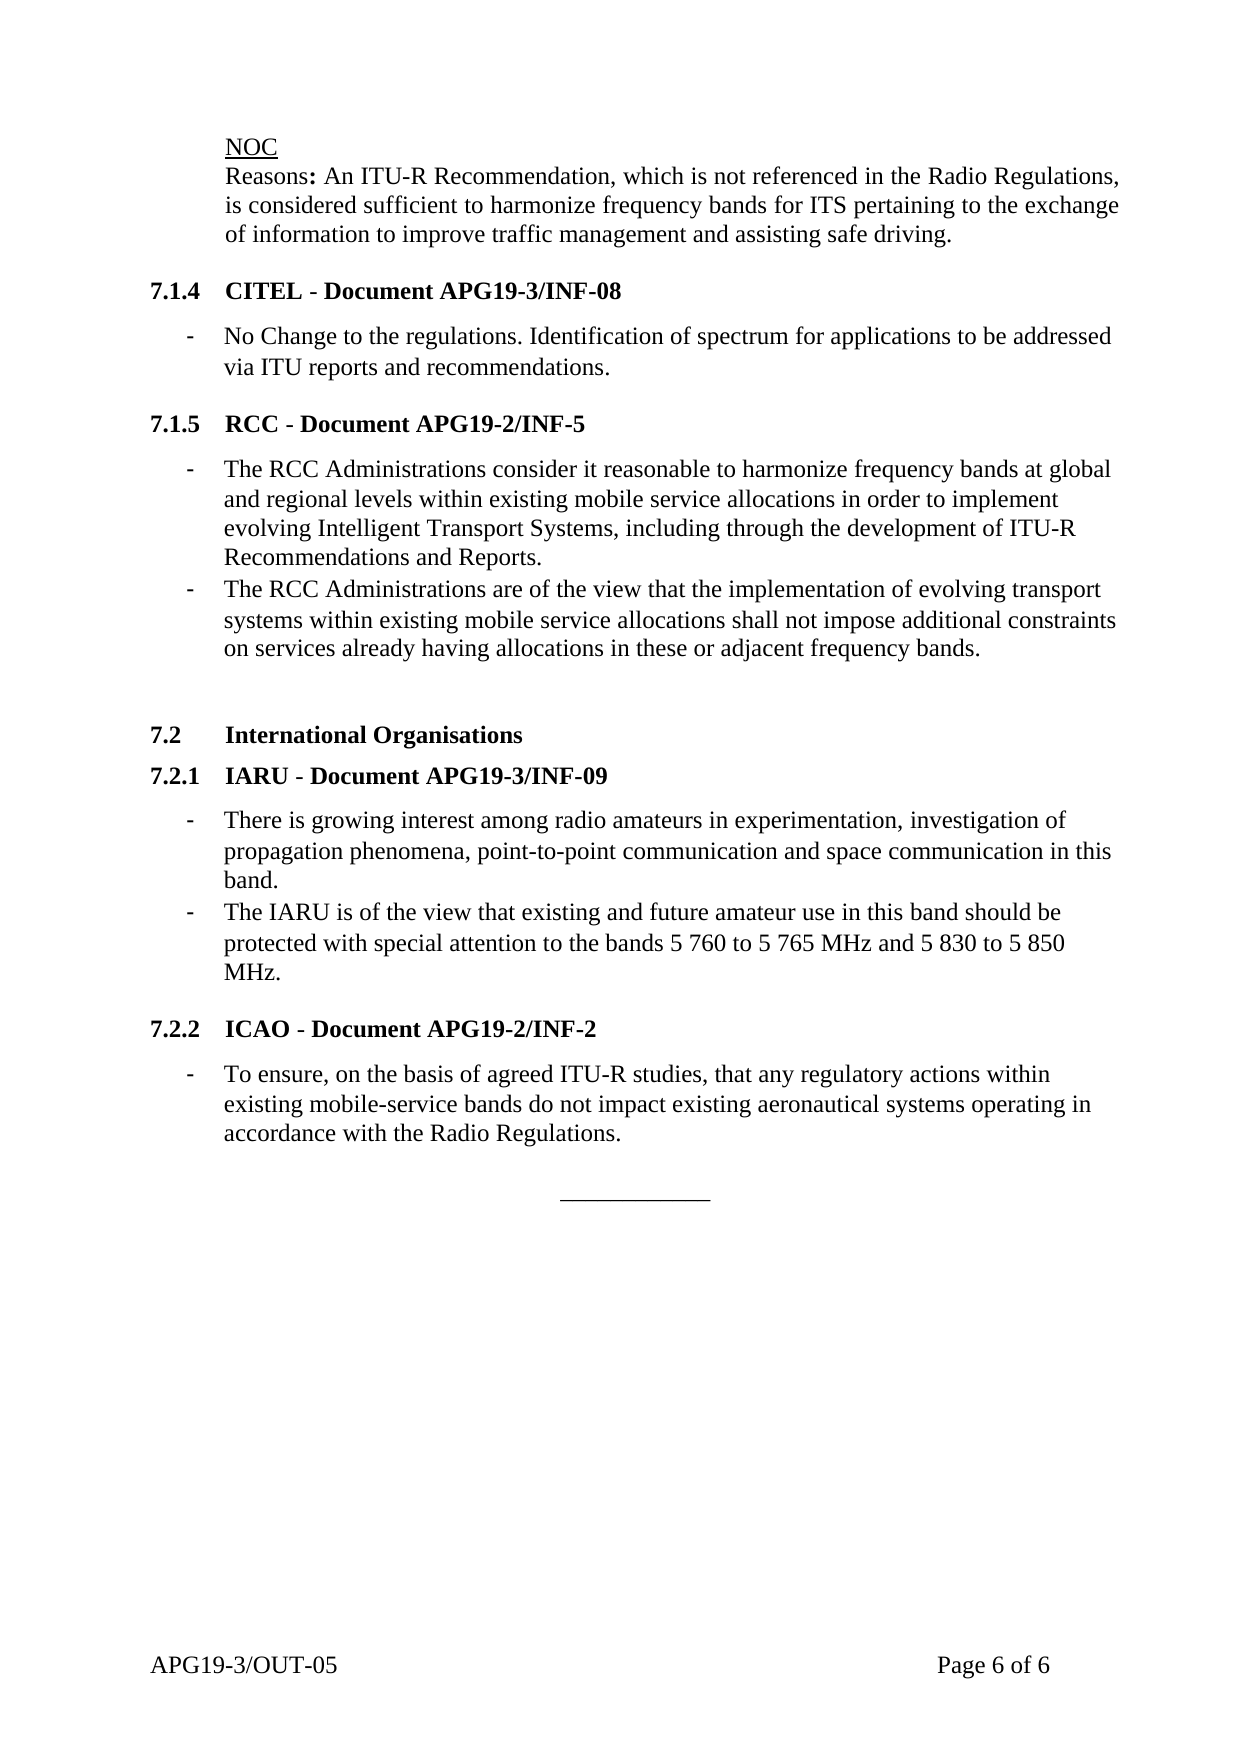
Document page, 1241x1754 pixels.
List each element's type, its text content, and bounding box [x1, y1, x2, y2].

text 7.2.1 IARU - Document APG19-3/INF-09 [150, 761, 1120, 790]
list There is growing interest among radio amateurs in experimentation, investigation of propagation phenomena, point-to-point communication and space communication in this band. [186, 802, 1120, 894]
text ____________ [150, 1176, 1120, 1204]
text 7.2.2 ICAO - Document APG19-2/INF-2 [150, 1014, 1120, 1043]
list The IARU is of the view that existing and future amateur use in this band should be protected with special attention to the bands 5 760 to 5 765 MHz and 5 830 to 5 850 MHz. [186, 894, 1120, 985]
text Reasons: An ITU-R Recommendation, which is not referenced in the Radio Regulations, is considered sufficient to harmonize frequency bands for ITS pertaining to the exchange of information to improve traffic management and assisting safe driving. [225, 161, 1120, 247]
list The RCC Administrations are of the view that the implementation of evolving transport systems within existing mobile service allocations shall not impose additional constraints on services already having allocations in these or adjacent frequency bands. [186, 571, 1120, 662]
text NOC [150, 132, 1120, 161]
list No Change to the regulations. Identification of spectrum for applications to be addressed via ITU reports and recommendations. [186, 317, 1120, 380]
list To ensure, on the basis of agreed ITU-R studies, that any regulatory actions within existing mobile-service bands do not impact existing aeronautical systems operating in accordance with the Radio Regulations. [186, 1055, 1120, 1147]
text 7.1.5 RCC - Document APG19-2/INF-5 [150, 409, 1120, 438]
text 7.1.4 CITEL - Document APG19-3/INF-08 [150, 276, 1120, 305]
list The RCC Administrations consider it reasonable to harmonize frequency bands at global and regional levels within existing mobile service allocations in order to implement evolving Intelligent Transport Systems, including through the development of ITU-R Recommendations and Reports. [186, 450, 1120, 571]
text 7.2 International Organisations [150, 720, 1120, 748]
